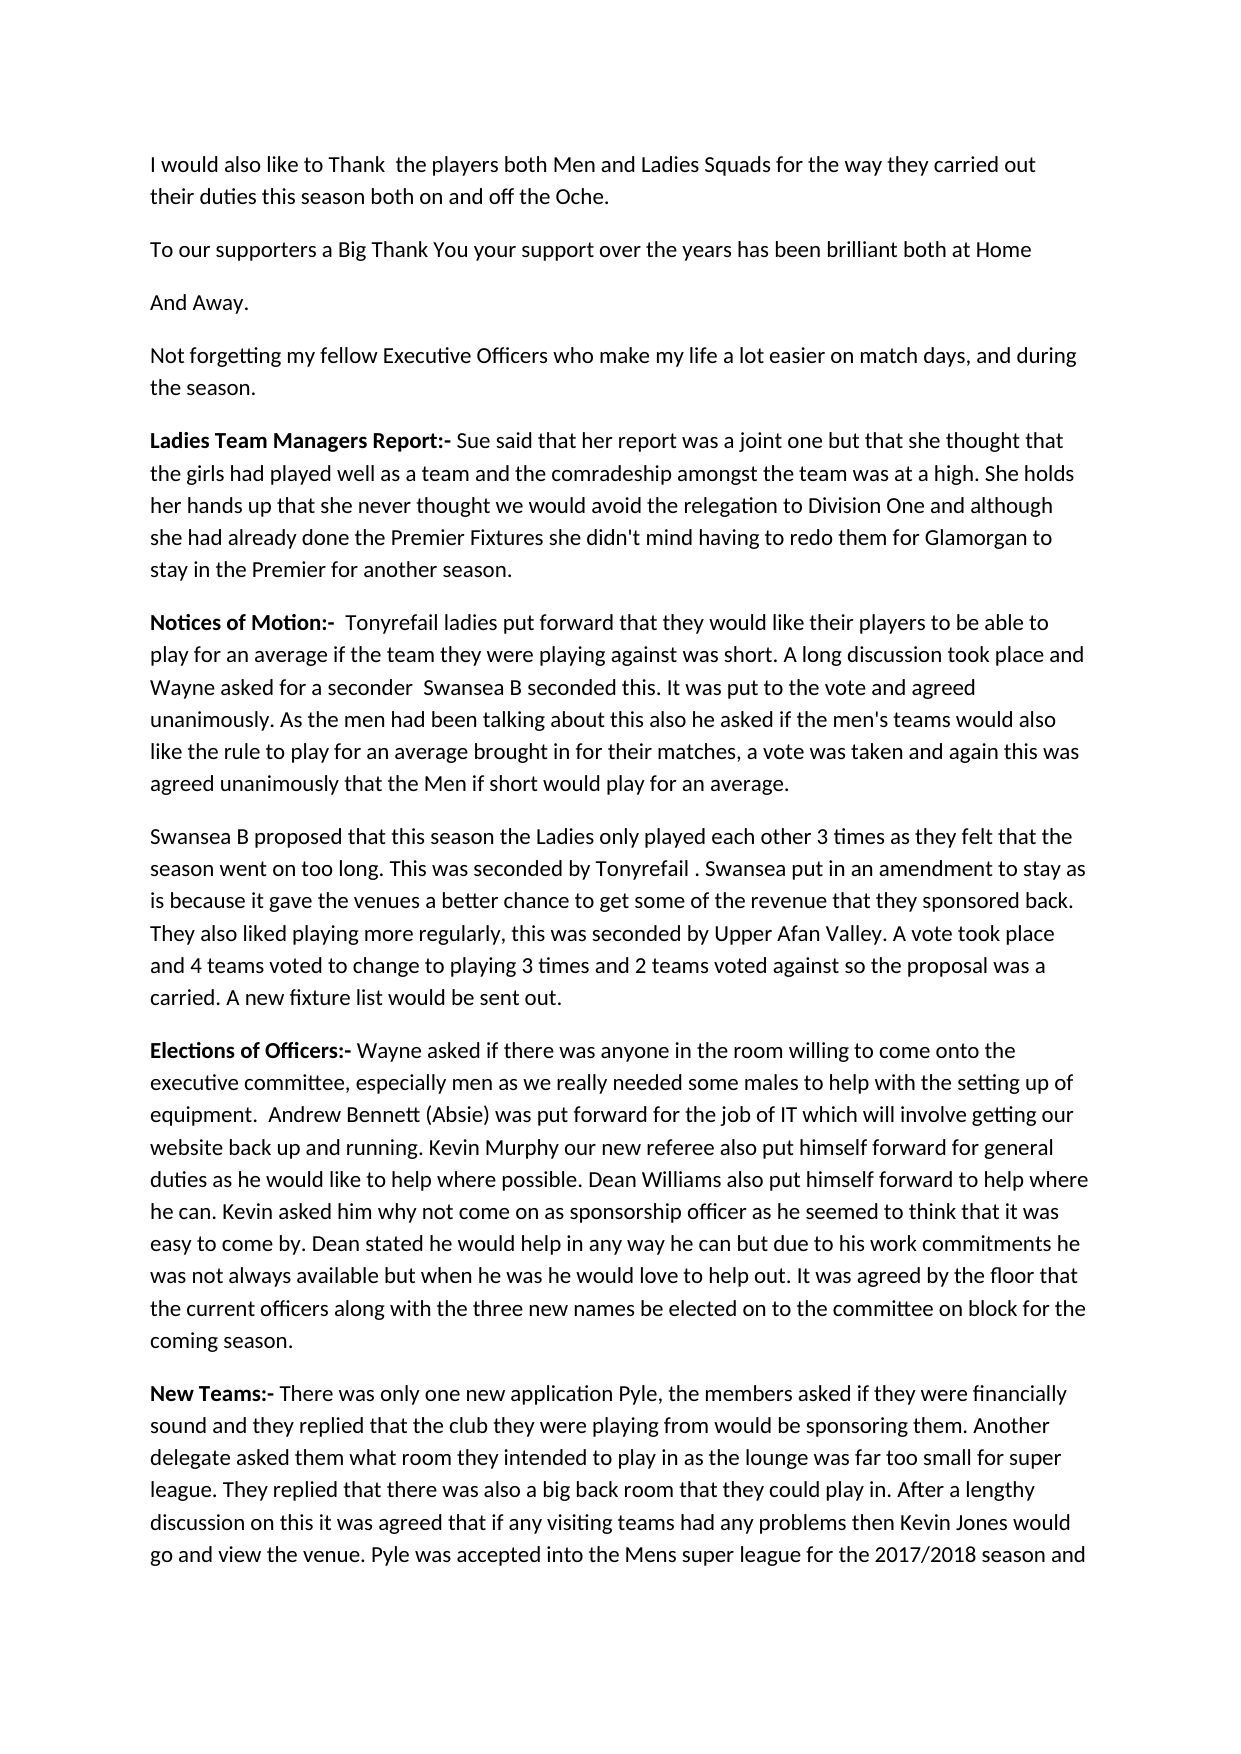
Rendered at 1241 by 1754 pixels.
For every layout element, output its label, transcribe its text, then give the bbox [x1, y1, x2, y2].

text Elections of Officers:- Wayne asked if there was anyone in the room willing to come onto the executive committee, especially men as we really needed some males to help with the setting up of equipment. Andrew Bennett (Absie) was put forward for the job of IT which will involve getting our website back up and running. Kevin Murphy our new referee also put himself forward for general duties as he would like to help where possible. Dean Williams also put himself forward to help where he can. Kevin asked him why not come on as sponsorship officer as he seemed to think that it was easy to come by. Dean stated he would help in any way he can but due to his work commitments he was not always available but when he was he would love to help out. It was agreed by the floor that the current officers along with the three new names be elected on to the committee on block for the coming season. [150, 1036, 1090, 1354]
text Not forgetting my fellow Executive Officers who make my life a lot easier on match days, and during the season. [150, 341, 1090, 401]
text Notices of Motion:- Tonyrefail ladies put forward that they would like their players to be able to play for an average if the team they were playing against was short. A long discussion took place and Wayne asked for a seconder Swansea B seconded this. It was put to the vote and agreed unanimously. As the men had been talking about this also he asked if the men's teams would also like the rule to play for an average brought in for their matches, a vote was taken and again this was agreed unanimously that the Men if short would play for an average. [150, 608, 1090, 797]
text Ladies Team Managers Report:- Sue said that her report was a joint one but that she thought that the girls had played well as a team and the comradeship amongst the team was at a high. She holds her hands up that she never thought we would avoid the relegation to Division One and although she had already done the Premier Fixtures she didn't mind having to redo them for Glamorgan to stay in the Premier for another season. [150, 426, 1090, 583]
text I would also like to Thank the players both Men and Ladies Squads for the way they carried out their duties this season both on and off the Oche. [150, 150, 1090, 210]
text To our supporters a Big Thank You your support over the years has been brilliant both at Home [150, 235, 1090, 263]
text And Away. [150, 288, 1090, 316]
text Swansea B proposed that this season the Ladies only played each other 3 times as they felt that the season went on too long. This was seconded by Tonyrefail . Swansea put in an amendment to stay as is because it gave the venues a better chance to get some of the revenue that they sponsored back. They also liked playing more regularly, this was seconded by Upper Afan Valley. A vote took place and 4 teams voted to change to playing 3 times and 2 teams voted against so the proposal was a carried. A new fixture list would be sent out. [150, 822, 1090, 1011]
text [150, 1379, 1090, 1568]
